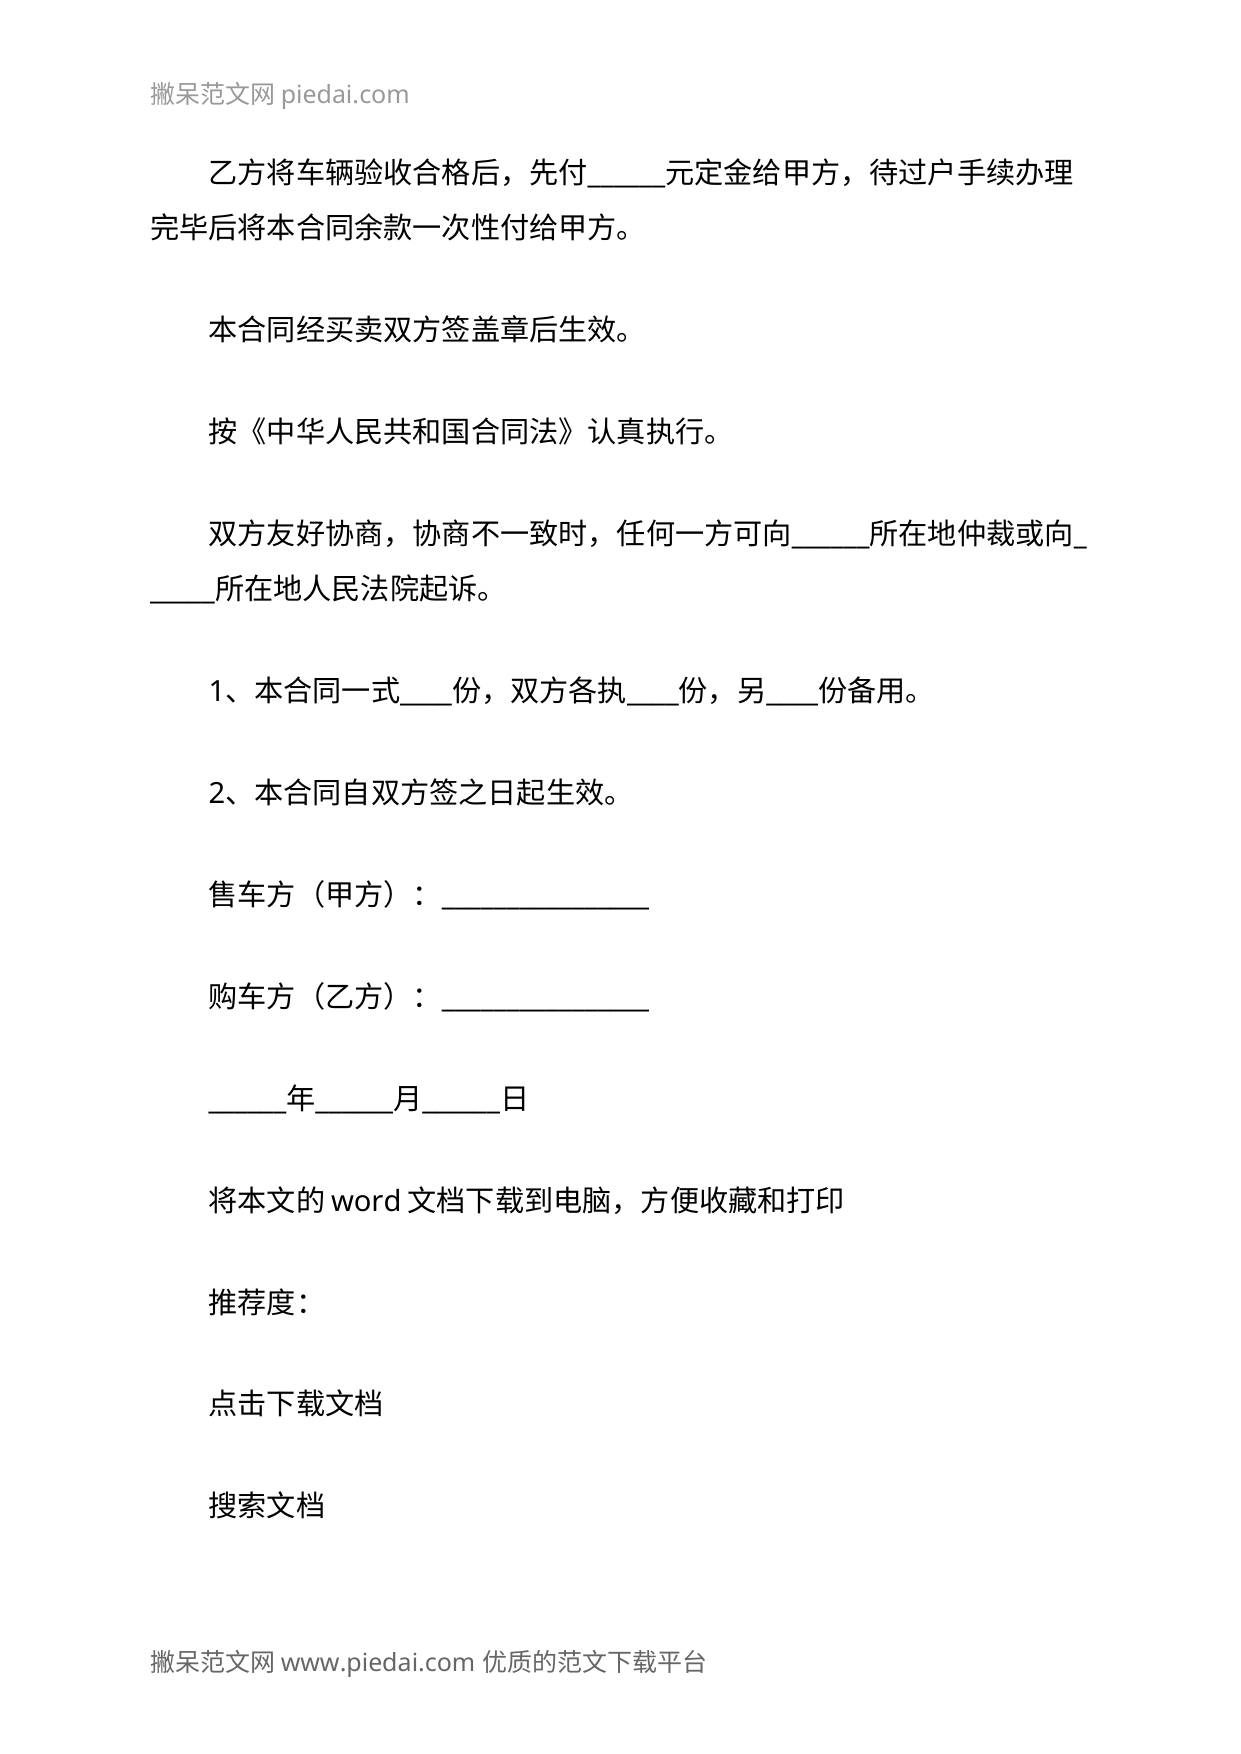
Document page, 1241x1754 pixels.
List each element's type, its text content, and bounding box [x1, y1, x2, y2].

text 1、本合同一式____份，双方各执____份，另____份备用。 [150, 667, 1090, 710]
text 2、本合同自双方签之日起生效。 [150, 769, 1090, 812]
text 搜索文档 [150, 1483, 1090, 1525]
text 售车方（甲方）：________________ [150, 871, 1090, 914]
text 本合同经买卖双方签盖章后生效。 [150, 307, 1090, 349]
text 将本文的word文档下载到电脑，方便收藏和打印 [150, 1177, 1090, 1219]
text ______年______月______日 [150, 1075, 1090, 1118]
text 推荐度： [150, 1279, 1090, 1321]
text 按《中华人民共和国合同法》认真执行。 [150, 408, 1090, 451]
text 乙方将车辆验收合格后，先付______元定金给甲方，待过户手续办理完毕后将本合同余款一次性付给甲方。 [150, 150, 1090, 247]
text 双方友好协商，协商不一致时，任何一方可向______所在地仲裁或向______所在地人民法院起诉。 [150, 510, 1090, 608]
text 点击下载文档 [150, 1381, 1090, 1423]
text 购车方（乙方）：________________ [150, 973, 1090, 1016]
